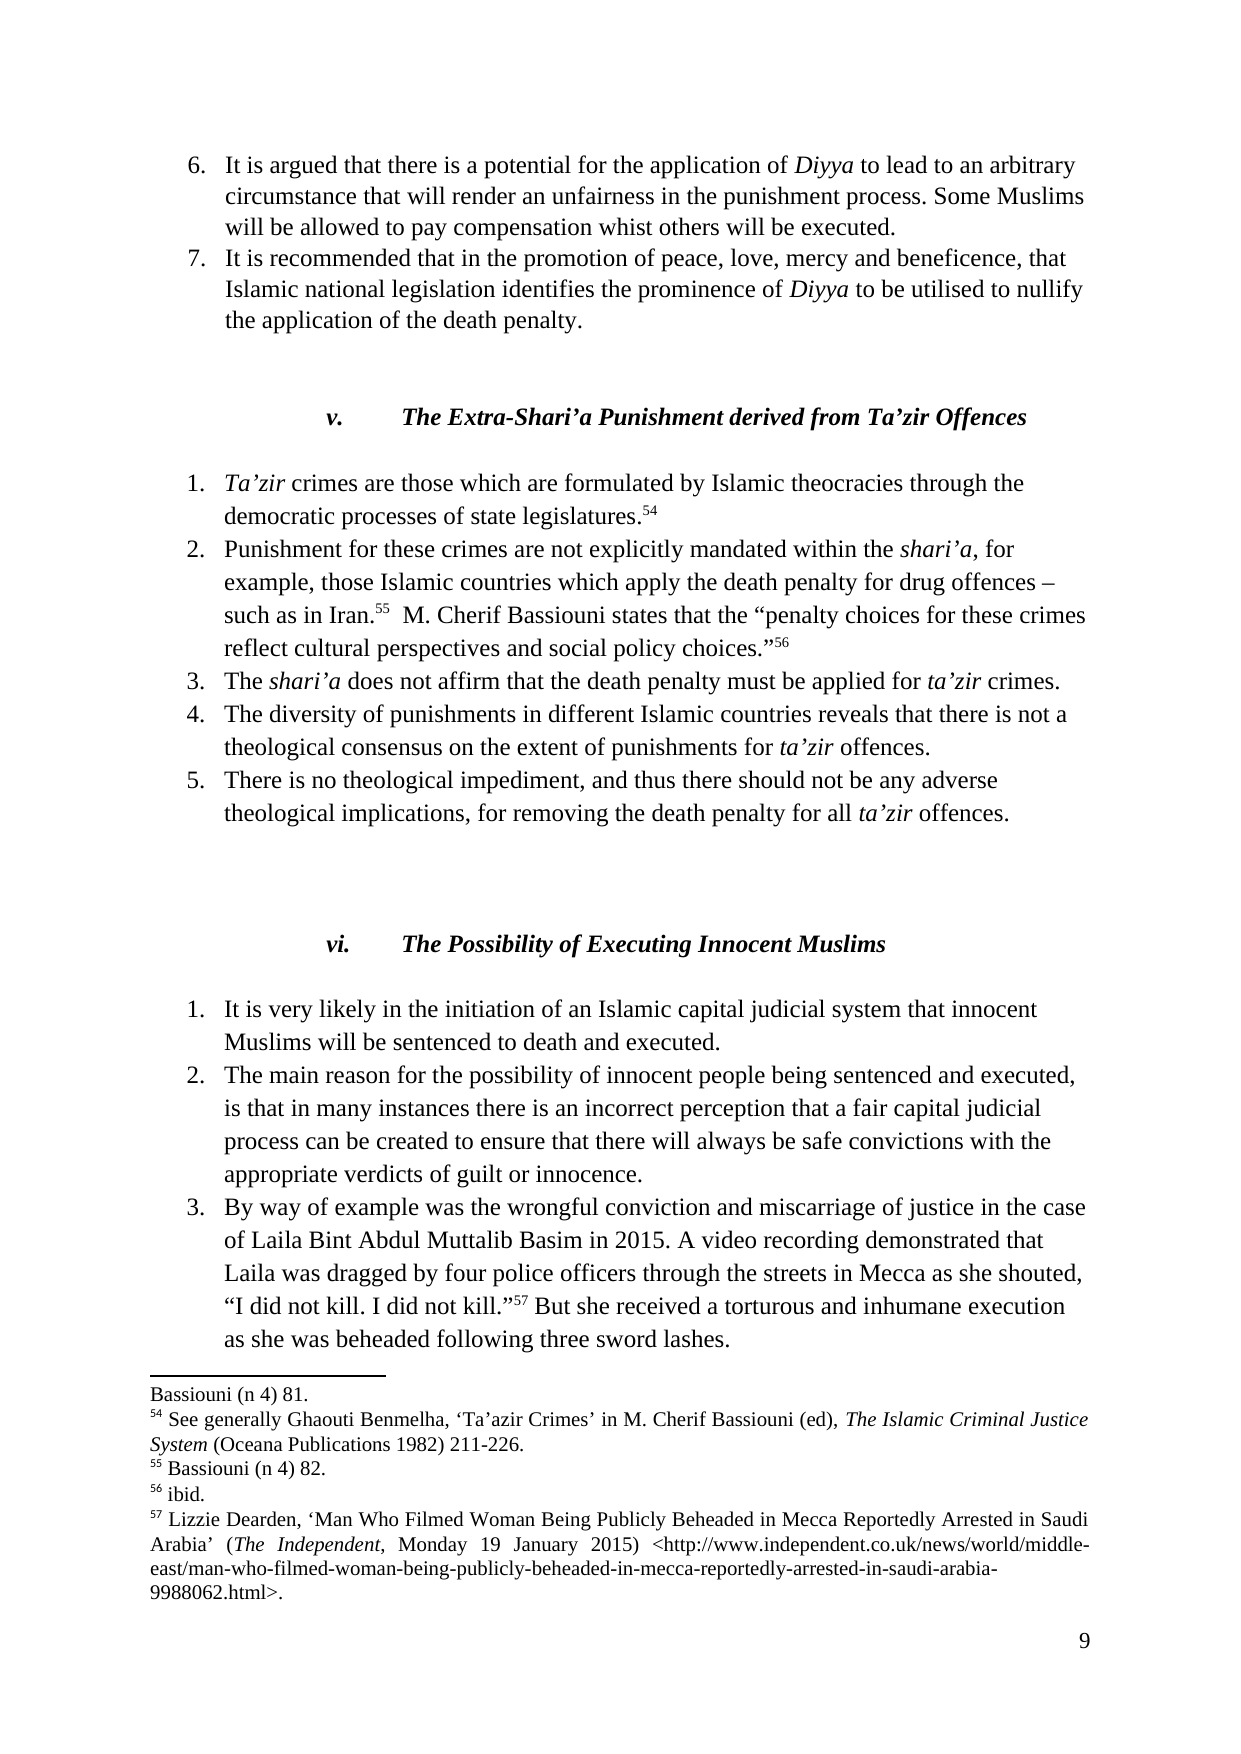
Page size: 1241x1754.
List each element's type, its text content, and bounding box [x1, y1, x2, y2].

list The shari’a does not affirm that the death penalty must be applied for ta’zir crimes. [186, 666, 1090, 695]
list The main reason for the possibility of innocent people being sentenced and executed, is that in many instances there is an incorrect perception that a fair capital judicial process can be created to ensure that there will always be safe convictions with the appropriate verdicts of guilt or innocence. [186, 1060, 1090, 1188]
list By way of example was the wrongful conviction and miscarriage of justice in the case of Laila Bint Abdul Muttalib Basim in 2015. A video recording demonstrated that Laila was dragged by four police officers through the streets in Mecca as she shouted, “I did not kill. I did not kill.” But she received a torturous and inhumane execution as she was beheaded following three sword lashes. [186, 1192, 1090, 1353]
list The diversity of punishments in different Islamic countries reveals that there is not a theological consensus on the extent of punishments for ta’zir offences. [186, 699, 1090, 761]
list The Possibility of Executing Innocent Muslims [326, 929, 1090, 958]
list It is argued that there is a potential for the application of Diyya to lead to an arbitrary circumstance that will render an unfairness in the punishment process. Some Muslims will be allowed to pay compensation whist others will be executed. [187, 150, 1088, 241]
list Punishment for these crimes are not explicitly mandated within the shari’a, for example, those Islamic countries which apply the death penalty for drug offences – such as in Iran. M. Cherif Bassiouni states that the “penalty choices for these crimes reflect cultural perspectives and social policy choices.” [186, 534, 1090, 662]
list Ta’zir crimes are those which are formulated by Islamic theocracies through the democratic processes of state legislatures. [186, 468, 1090, 530]
list The Extra-Shari’a Punishment derived from Ta’zir Offences [326, 402, 1090, 431]
list There is no theological impediment, and thus there should not be any adverse theological implications, for removing the death penalty for all ta’zir offences. [186, 766, 1090, 827]
list It is very likely in the initiation of an Islamic capital judicial system that innocent Muslims will be sentenced to death and executed. [186, 994, 1090, 1056]
list It is recommended that in the promotion of peace, love, mercy and beneficence, that Islamic national legislation identifies the prominence of Diyya to be utilised to nullify the application of the death penalty. [187, 243, 1088, 334]
